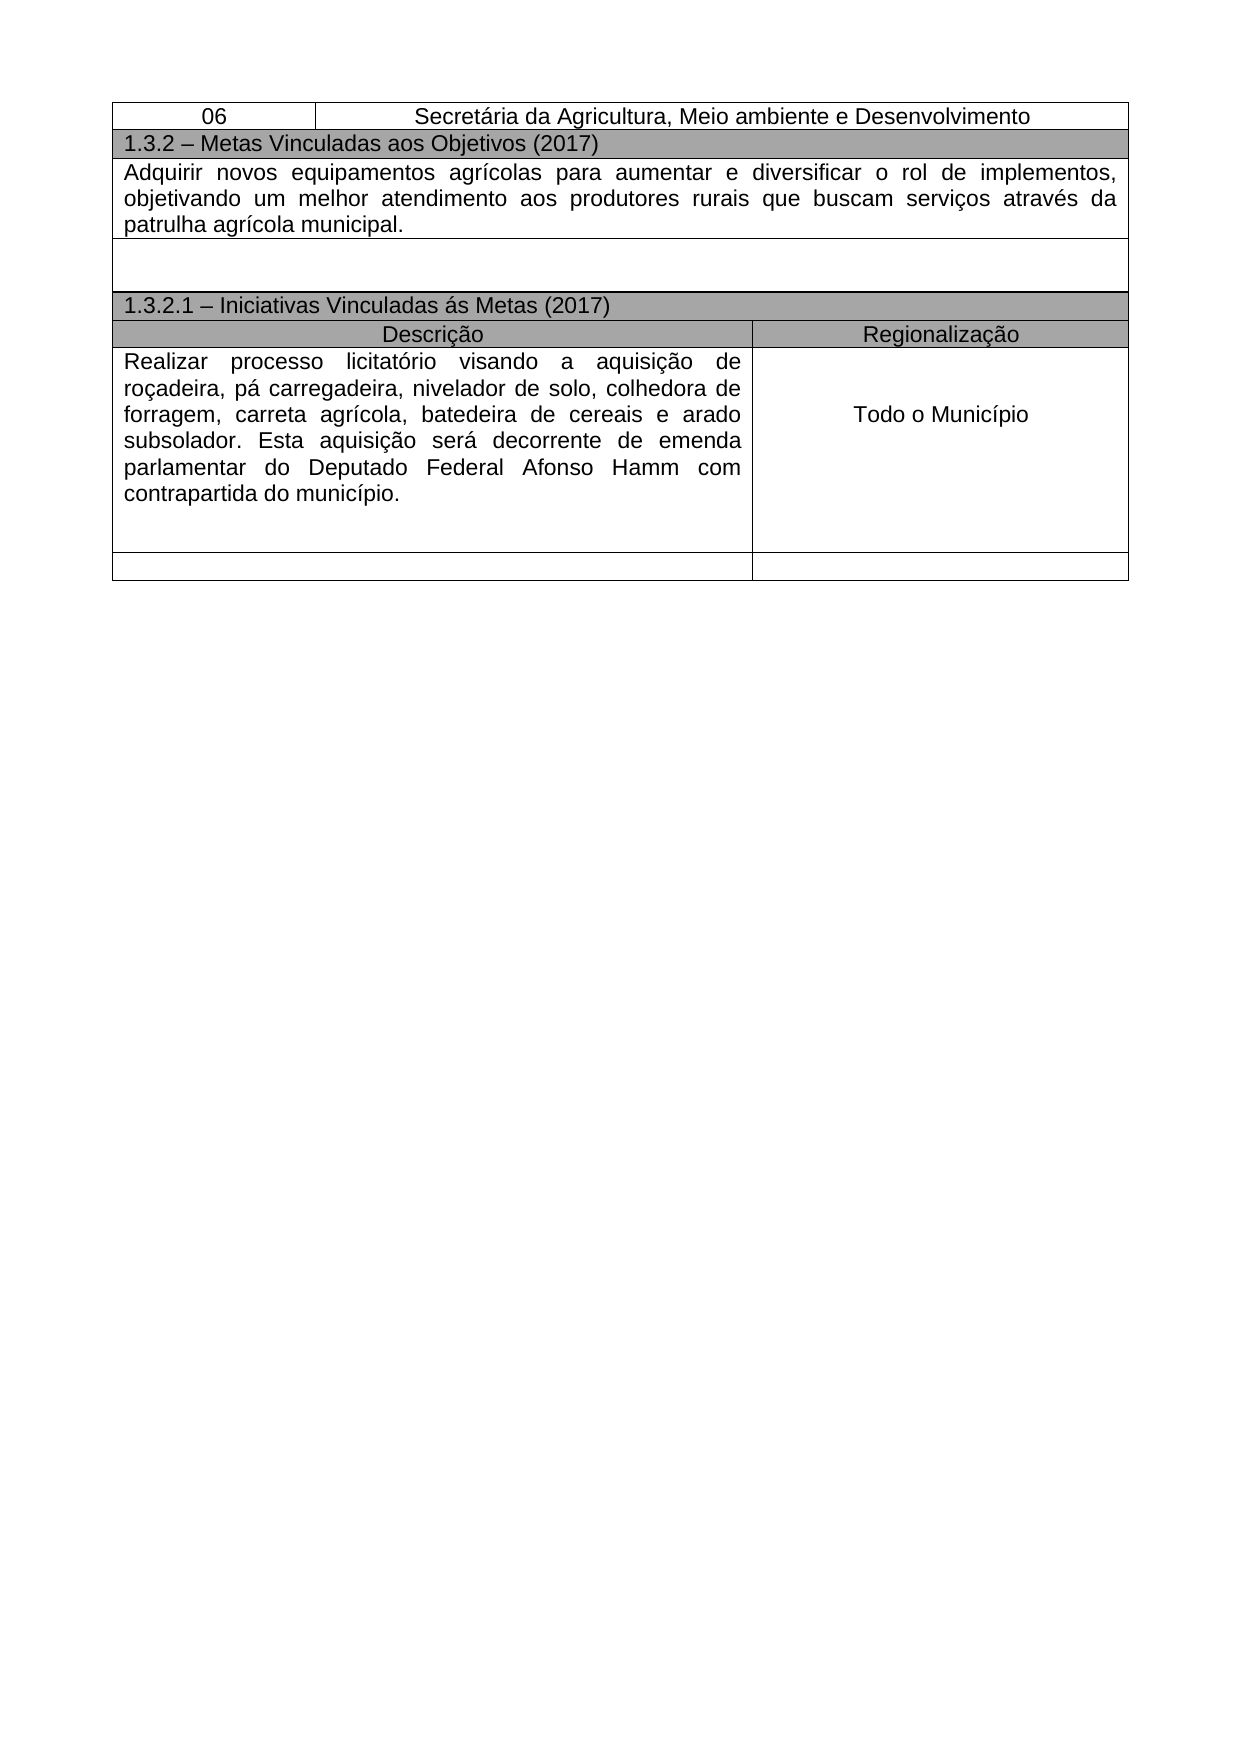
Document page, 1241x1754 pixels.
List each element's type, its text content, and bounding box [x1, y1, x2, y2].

table_cell 06 [113, 103, 315, 129]
table_cell Secretária da Agricultura, Meio ambiente e Desenvolvimento [316, 103, 1128, 129]
table_cell [753, 553, 1128, 580]
table_cell [113, 239, 1128, 291]
table_cell Adquirir novos equipamentos agrícolas para aumentar e diversificar o rol de implementos, objetivando um melhor atendimento aos produtores rurais que buscam serviços através da patrulha agrícola municipal. [113, 159, 1128, 238]
table_cell [113, 553, 752, 580]
table_cell Realizar processo licitatório visando a aquisição de roçadeira, pá carregadeira, nivelador de solo, colhedora de forragem, carreta agrícola, batedeira de cereais e arado subsolador. Esta aquisição será decorrente de emenda parlamentar do Deputado Federal Afonso Hamm com contrapartida do município. [113, 348, 752, 552]
table_cell Descrição [113, 321, 752, 347]
table_cell Todo o Município [753, 348, 1128, 552]
table_cell 1.3.2.1 – Iniciativas Vinculadas ás Metas (2017) [113, 293, 1128, 320]
table_cell 1.3.2 – Metas Vinculadas aos Objetivos (2017) [113, 130, 1128, 158]
table_cell Regionalização [753, 321, 1128, 347]
